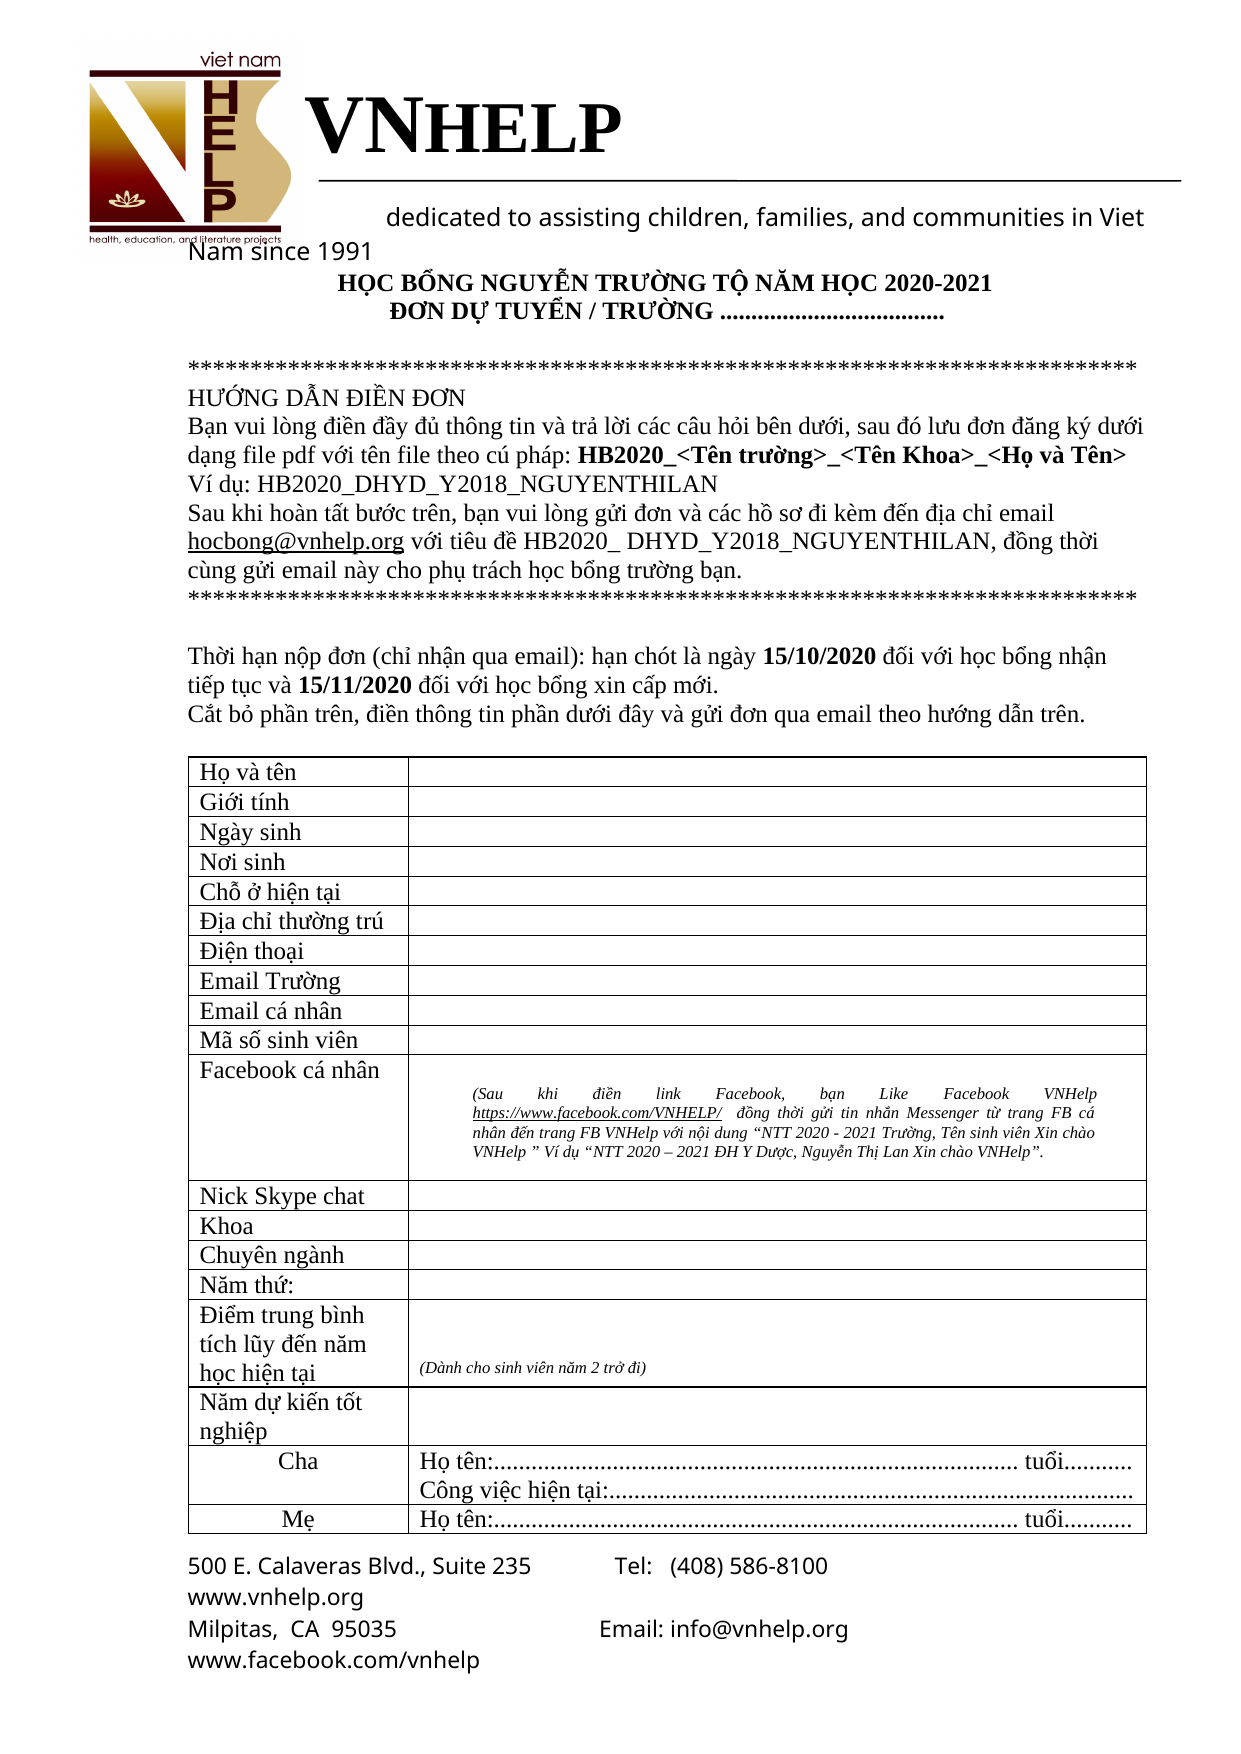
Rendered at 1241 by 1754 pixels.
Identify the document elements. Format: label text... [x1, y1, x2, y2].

table_cell Nơi sinh [189, 847, 408, 876]
text Thời hạn nộp đơn (chỉ nhận qua email): hạn chót là ngày 15/10/2020 đối với học bổng nhận tiếp tục và 15/11/2020 đối với học bổng xin cấp mới. [187, 641, 1146, 699]
table_cell Giới tính [189, 787, 408, 816]
table_cell Điện thoại [189, 936, 408, 965]
table_cell [409, 936, 1146, 965]
table_cell [409, 996, 1146, 1024]
table_cell Chuyên ngành [189, 1241, 408, 1269]
table_cell [409, 1241, 1146, 1269]
text Ví dụ: HB2020_DHYD_Y2018_NGUYENTHILAN [187, 469, 1146, 498]
table_cell Năm dự kiến tốt nghiệp [189, 1388, 408, 1445]
table_cell Email cá nhân [189, 996, 408, 1024]
table_cell (Sau khi điền link Facebook, bạn Like Facebook VNHelp https://www.facebook.com/VNHELP/ đồng thời gửi tin nhắn Messenger từ trang FB cá nhân đến trang FB VNHelp với nội dung “NTT 2020 - 2021 Trường, Tên sinh viên Xin chào VNHelp ” Ví dụ “NTT 2020 – 2021 ĐH Y Dược, Nguyễn Thị Lan Xin chào VNHelp”. [409, 1055, 1146, 1180]
table_cell Khoa [189, 1211, 408, 1239]
table_cell [409, 877, 1146, 905]
table_cell Facebook cá nhân [189, 1055, 408, 1180]
table_cell Ngày sinh [189, 817, 408, 846]
table_cell Địa chỉ thường trú [189, 906, 408, 935]
table_cell Năm thứ: [189, 1270, 408, 1299]
table_cell [409, 817, 1146, 846]
table_cell Mã số sinh viên [189, 1026, 408, 1054]
table_cell [409, 906, 1146, 935]
table_cell [409, 847, 1146, 876]
table_cell [409, 1388, 1146, 1445]
table_cell Chỗ ở hiện tại [189, 877, 408, 905]
table_cell Mẹ [189, 1505, 408, 1533]
table_cell Nick Skype chat [189, 1181, 408, 1210]
table_cell [409, 1026, 1146, 1054]
table_cell [409, 787, 1146, 816]
text Sau khi hoàn tất bước trên, bạn vui lòng gửi đơn và các hồ sơ đi kèm đến địa chỉ email hocbong@vnhelp.org với tiêu đề HB2020_ DHYD_Y2018_NGUYENTHILAN, đồng thời cùng gửi email này cho phụ trách học bổng trường bạn. [187, 498, 1146, 584]
table_cell [409, 1270, 1146, 1299]
table_header [409, 758, 1146, 786]
table_cell [409, 1181, 1146, 1210]
text HƯỚNG DẪN ĐIỀN ĐƠN [187, 383, 1146, 411]
table_cell Cha [189, 1446, 408, 1503]
table_cell [409, 1211, 1146, 1239]
table_cell Email Trường [189, 966, 408, 995]
text HỌC BỔNG NGUYỄN TRƯỜNG TỘ NĂM HỌC 2020-2021 [262, 268, 1146, 296]
table_cell [409, 966, 1146, 995]
picture [77, 37, 303, 263]
table_cell Điểm trung bình tích lũy đến năm học hiện tại [189, 1300, 408, 1386]
table_cell (Dành cho sinh viên năm 2 trở đi) [409, 1300, 1146, 1386]
text **************************************************************************** [187, 584, 1146, 613]
text Cắt bỏ phần trên, điền thông tin phần dưới đây và gửi đơn qua email theo hướng dẫn trên. [187, 699, 1146, 728]
table_header Họ và tên [189, 758, 408, 786]
text ĐƠN DỰ TUYỂN / TRƯỜNG .................................... [187, 296, 1146, 325]
text **************************************************************************** [187, 354, 1146, 383]
text Bạn vui lòng điền đầy đủ thông tin và trả lời các câu hỏi bên dưới, sau đó lưu đơn đăng ký dưới dạng file pdf với tên file theo cú pháp: HB2020_<Tên trường>_<Tên Khoa>_<Họ và Tên> [187, 411, 1146, 469]
